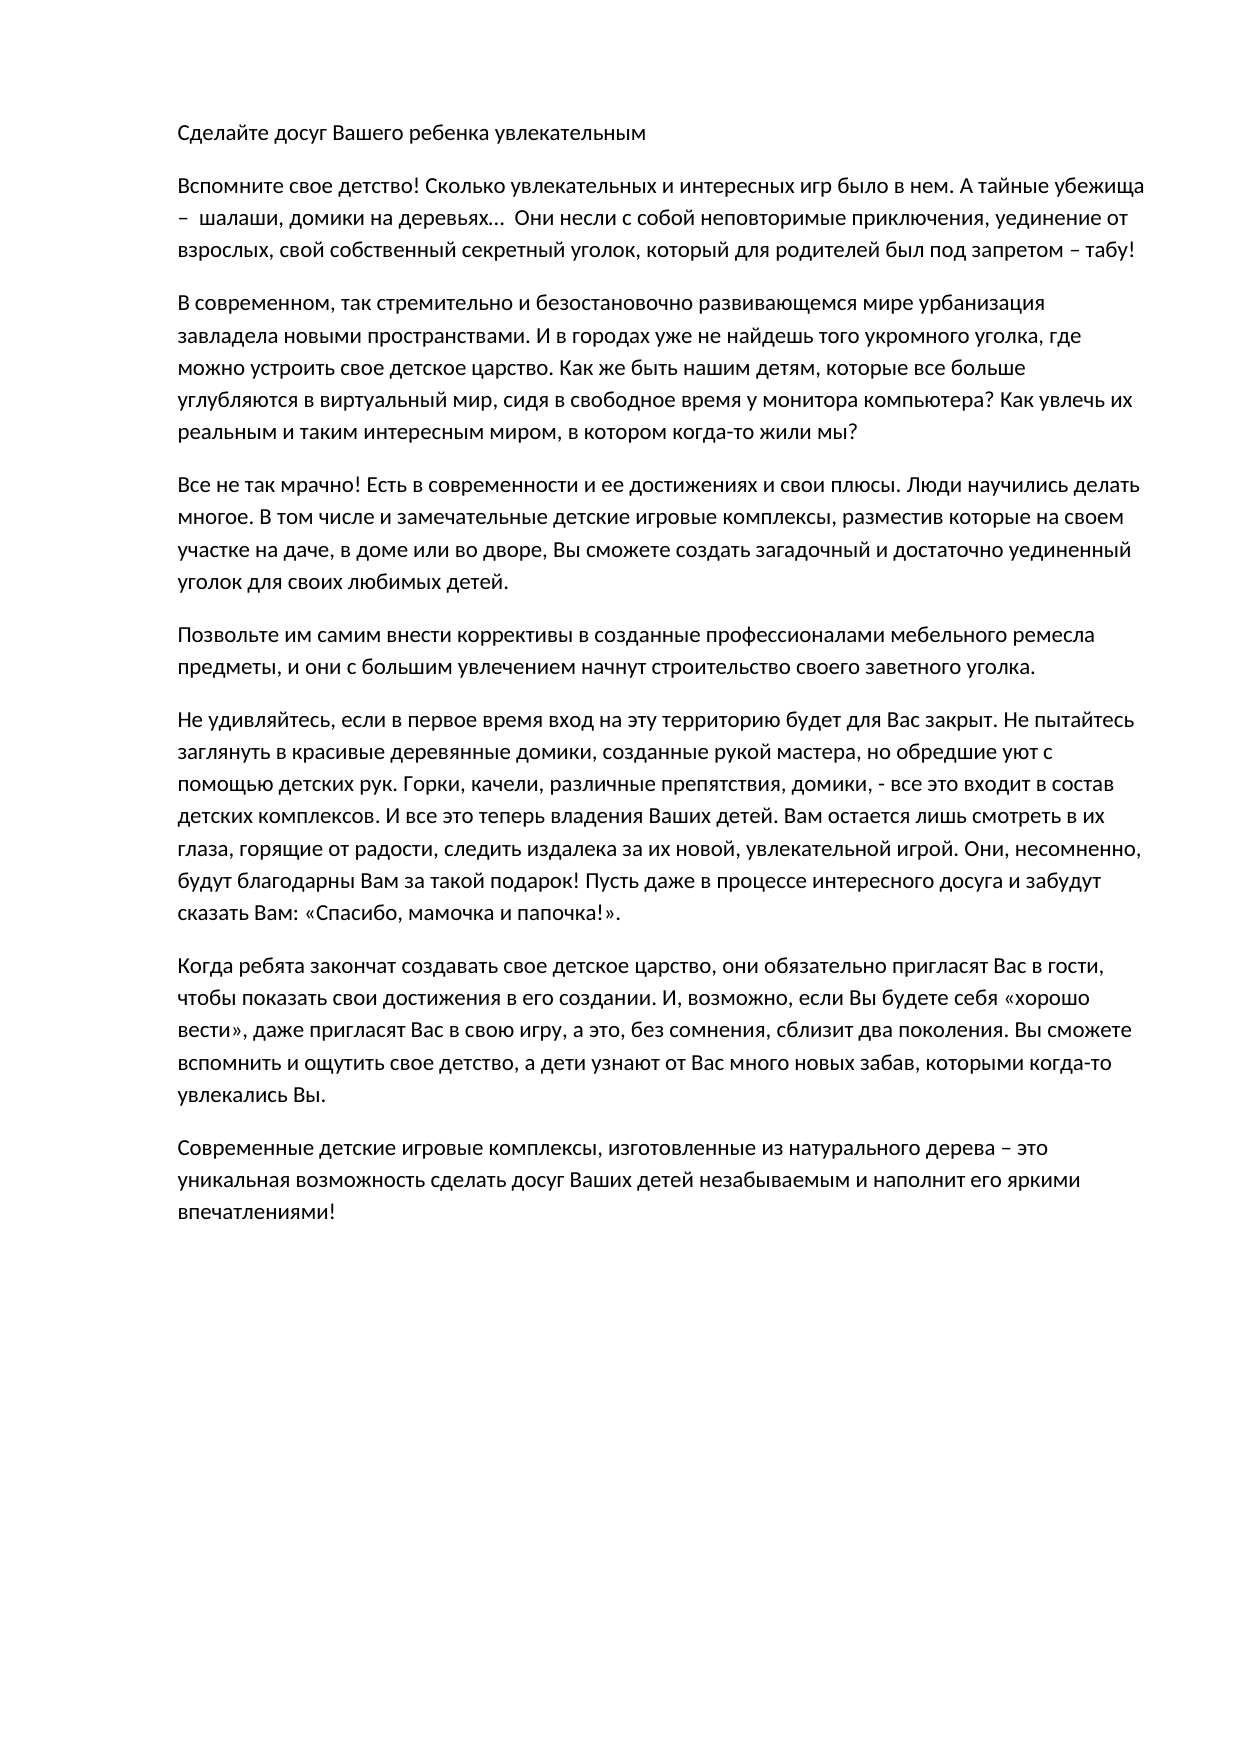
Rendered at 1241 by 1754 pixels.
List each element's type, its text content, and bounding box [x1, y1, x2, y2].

text Позвольте им самим внести коррективы в созданные профессионалами мебельного ремесла предметы, и они с большим увлечением начнут строительство своего заветного уголка. [177, 620, 1152, 680]
text Не удивляйтесь, если в первое время вход на эту территорию будет для Вас закрыт. Не пытайтесь заглянуть в красивые деревянные домики, созданные рукой мастера, но обредшие уют с помощью детских рук. Горки, качели, различные препятствия, домики, - все это входит в состав детских комплексов. И все это теперь владения Ваших детей. Вам остается лишь смотреть в их глаза, горящие от радости, следить издалека за их новой, увлекательной игрой. Они, несомненно, будут благодарны Вам за такой подарок! Пусть даже в процессе интересного досуга и забудут сказать Вам: «Спасибо, мамочка и папочка!». [177, 705, 1152, 926]
text Все не так мрачно! Есть в современности и ее достижениях и свои плюсы. Люди научились делать многое. В том числе и замечательные детские игровые комплексы, разместив которые на своем участке на даче, в доме или во дворе, Вы сможете создать загадочный и достаточно уединенный уголок для своих любимых детей. [177, 470, 1152, 595]
text Современные детские игровые комплексы, изготовленные из натурального дерева – это уникальная возможность сделать досуг Ваших детей незабываемым и наполнит его яркими впечатлениями! [177, 1133, 1152, 1225]
text В современном, так стремительно и безостановочно развивающемся мире урбанизация завладела новыми пространствами. И в городах уже не найдешь того укромного уголка, где можно устроить свое детское царство. Как же быть нашим детям, которые все больше углубляются в виртуальный мир, сидя в свободное время у монитора компьютера? Как увлечь их реальным и таким интересным миром, в котором когда-то жили мы? [177, 288, 1152, 445]
text Вспомните свое детство! Сколько увлекательных и интересных игр было в нем. А тайные убежища – шалаши, домики на деревьях… Они несли с собой неповторимые приключения, уединение от взрослых, свой собственный секретный уголок, который для родителей был под запретом – табу! [177, 171, 1152, 263]
text Сделайте досуг Вашего ребенка увлекательным [177, 118, 1152, 146]
text Когда ребята закончат создавать свое детское царство, они обязательно пригласят Вас в гости, чтобы показать свои достижения в его создании. И, возможно, если Вы будете себя «хорошо вести», даже пригласят Вас в свою игру, а это, без сомнения, сблизит два поколения. Вы сможете вспомнить и ощутить свое детство, а дети узнают от Вас много новых забав, которыми когда-то увлекались Вы. [177, 951, 1152, 1108]
